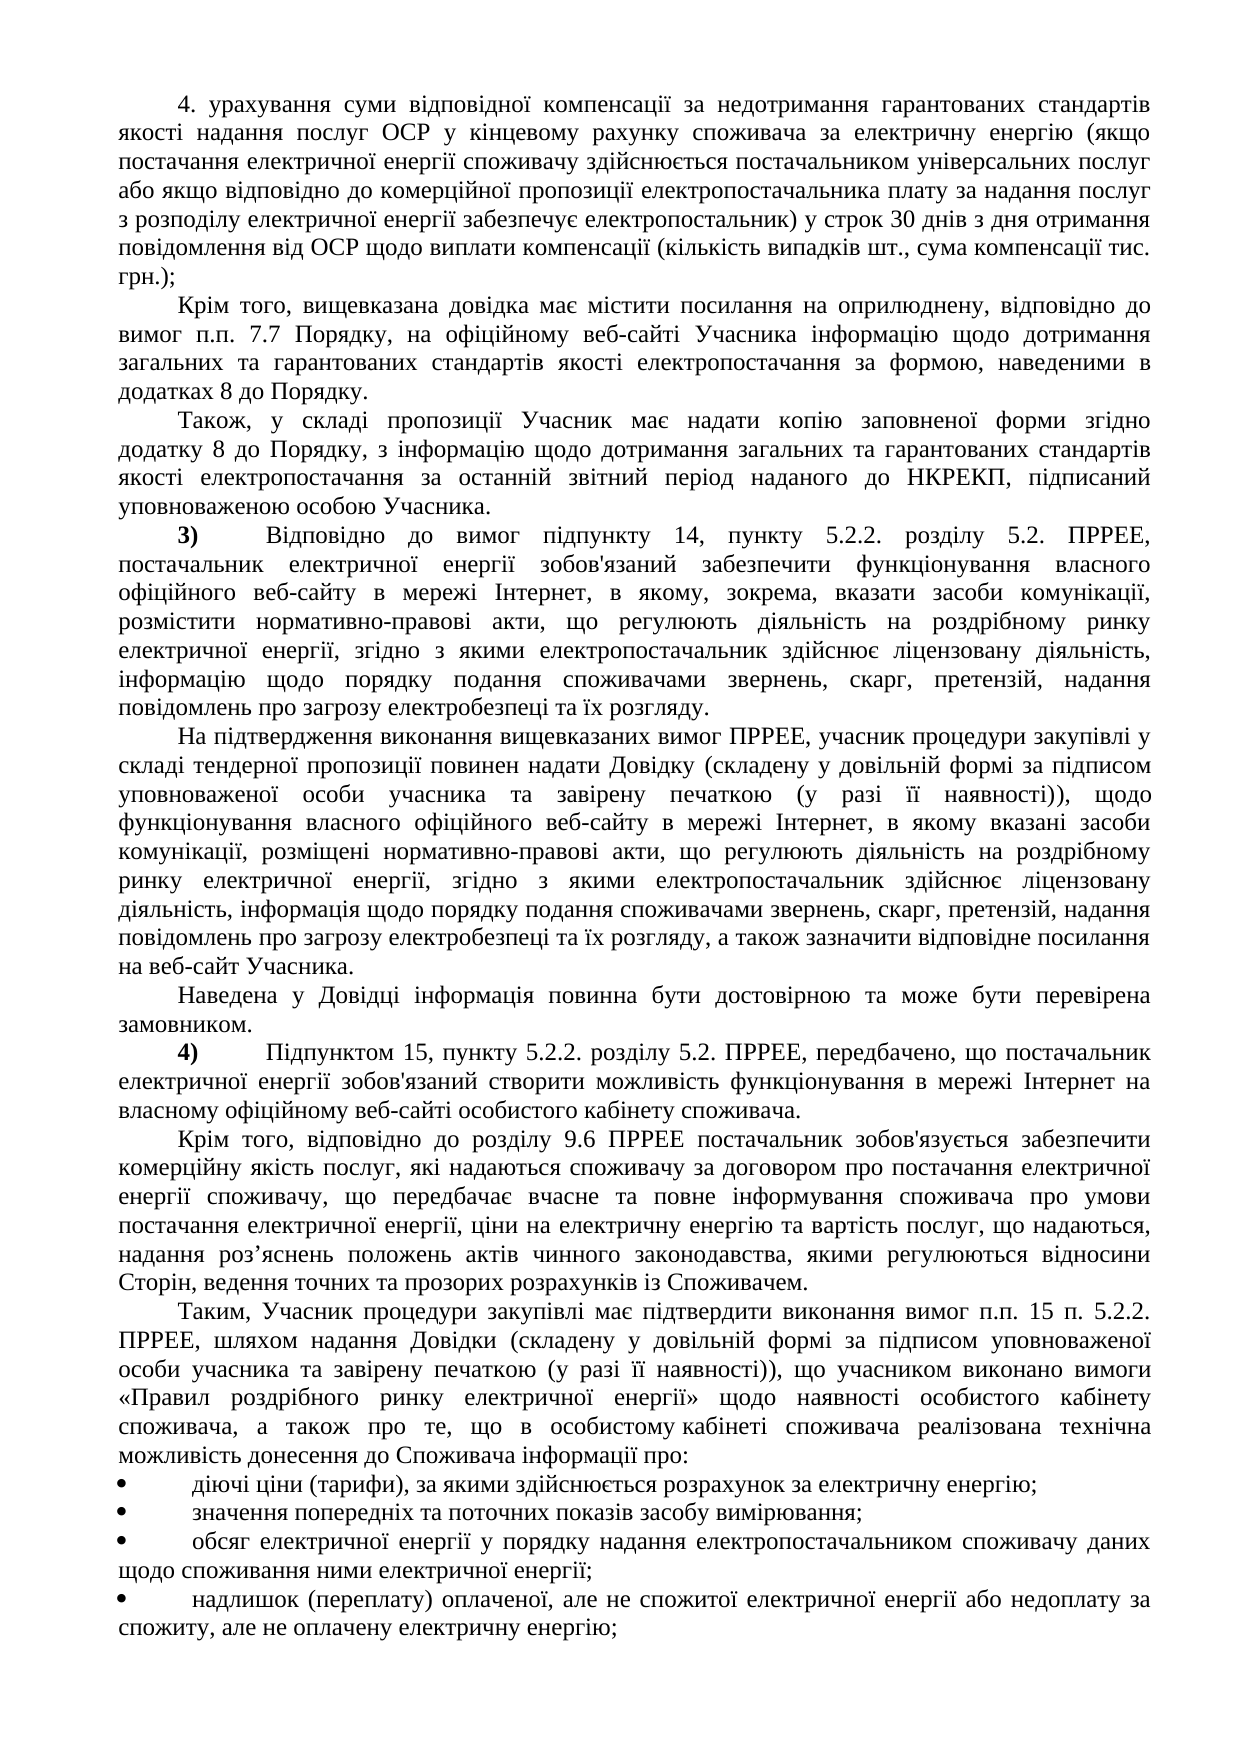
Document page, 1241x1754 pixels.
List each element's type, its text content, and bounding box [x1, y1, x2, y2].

list надлишок (переплату) оплаченої, але не спожитої електричної енергії або недоплату за спожиту, але не оплачену електричну енергію; [117, 1584, 1152, 1641]
list Також, у складі пропозиції Учасник має надати копію заповненої форми згідно додатку 8 до Порядку, з інформацію щодо дотримання загальних та гарантованих стандартів якості електропостачання за останній звітний період наданого до НКРЕКП, підписаний уповноваженою особою Учасника. [118, 405, 1152, 520]
list діючі ціни (тарифи), за якими здійснюється розрахунок за електричну енергію; [117, 1469, 1152, 1497]
list Підпунктом 15, пункту 5.2.2. розділу 5.2. ПРРЕЕ, передбачено, що постачальник електричної енергії зобов'язаний створити можливість функціонування в мережі Інтернет на власному офіційному веб-сайті особистого кабінету споживача. [118, 1037, 1152, 1124]
list Крім того, вищевказана довідка має містити посилання на оприлюднену, відповідно до вимог п.п. 7.7 Порядку, на офіційному веб-сайті Учасника інформацію щодо дотримання загальних та гарантованих стандартів якості електропостачання за формою, наведеними в додатках 8 до Порядку. [118, 290, 1152, 405]
list 4. урахування суми відповідної компенсації за недотримання гарантованих стандартів якості надання послуг ОСР у кінцевому рахунку споживача за електричну енергію (якщо постачання електричної енергії споживачу здійснюється постачальником універсальних послуг або якщо відповідно до комерційної пропозиції електропостачальника плату за надання послуг з розподілу електричної енергії забезпечує електропостальник) у строк 30 днів з дня отримання повідомлення від ОСР щодо виплати компенсації (кількість випадків шт., сума компенсації тис. грн.); [118, 89, 1152, 290]
list обсяг електричної енергії у порядку надання електропостачальником споживачу даних щодо споживання ними електричної енергії; [117, 1526, 1152, 1584]
text На підтвердження виконання вищевказаних вимог ПРРЕЕ, учасник процедури закупівлі у складі тендерної пропозиції повинен надати Довідку (складену у довільній формі за підписом уповноваженої особи учасника та завірену печаткою (у разі її наявності)), щодо функціонування власного офіційного веб-сайту в мережі Інтернет, в якому вказані засоби комунікації, розміщені нормативно-правові акти, що регулюють діяльність на роздрібному ринку електричної енергії, згідно з якими електропостачальник здійснює ліцензовану діяльність, інформація щодо порядку подання споживачами звернень, скарг, претензій, надання повідомлень про загрозу електробезпеці та їх розгляду, а також зазначити відповідне посилання на веб-сайт Учасника. [118, 721, 1152, 980]
text Наведена у Довідці інформація повинна бути достовірною та може бути перевірена замовником. [118, 980, 1152, 1037]
list Відповідно до вимог підпункту 14, пункту 5.2.2. розділу 5.2. ПРРЕЕ, постачальник електричної енергії зобов'язаний забезпечити функціонування власного офіційного веб-сайту в мережі Інтернет, в якому, зокрема, вказати засоби комунікації, розмістити нормативно-правові акти, що регулюють діяльність на роздрібному ринку електричної енергії, згідно з якими електропостачальник здійснює ліцензовану діяльність, інформацію щодо порядку подання споживачами звернень, скарг, претензій, надання повідомлень про загрозу електробезпеці та їх розгляду. [118, 520, 1152, 721]
list значення попередніх та поточних показів засобу вимірювання; [117, 1497, 1152, 1526]
list Крім того, відповідно до розділу 9.6 ПРРЕЕ постачальник зобов'язується забезпечити комерційну якість послуг, які надаються споживачу за договором про постачання електричної енергії споживачу, що передбачає вчасне та повне інформування споживача про умови постачання електричної енергії, ціни на електричну енергію та вартість послуг, що надаються, надання роз’яснень положень актів чинного законодавства, якими регулюються відносини Сторін, ведення точних та прозорих розрахунків із Споживачем. [118, 1124, 1152, 1296]
list Таким, Учасник процедури закупівлі має підтвердити виконання вимог п.п. 15 п. 5.2.2. ПРРЕЕ, шляхом надання Довідки (складену у довільній формі за підписом уповноваженої особи учасника та завірену печаткою (у разі її наявності)), що учасником виконано вимоги «Правил роздрібного ринку електричної енергії» щодо наявності особистого кабінету споживача, а також про те, що в особистому кабінеті споживача реалізована технічна можливість донесення до Споживача інформації про: [118, 1296, 1152, 1469]
